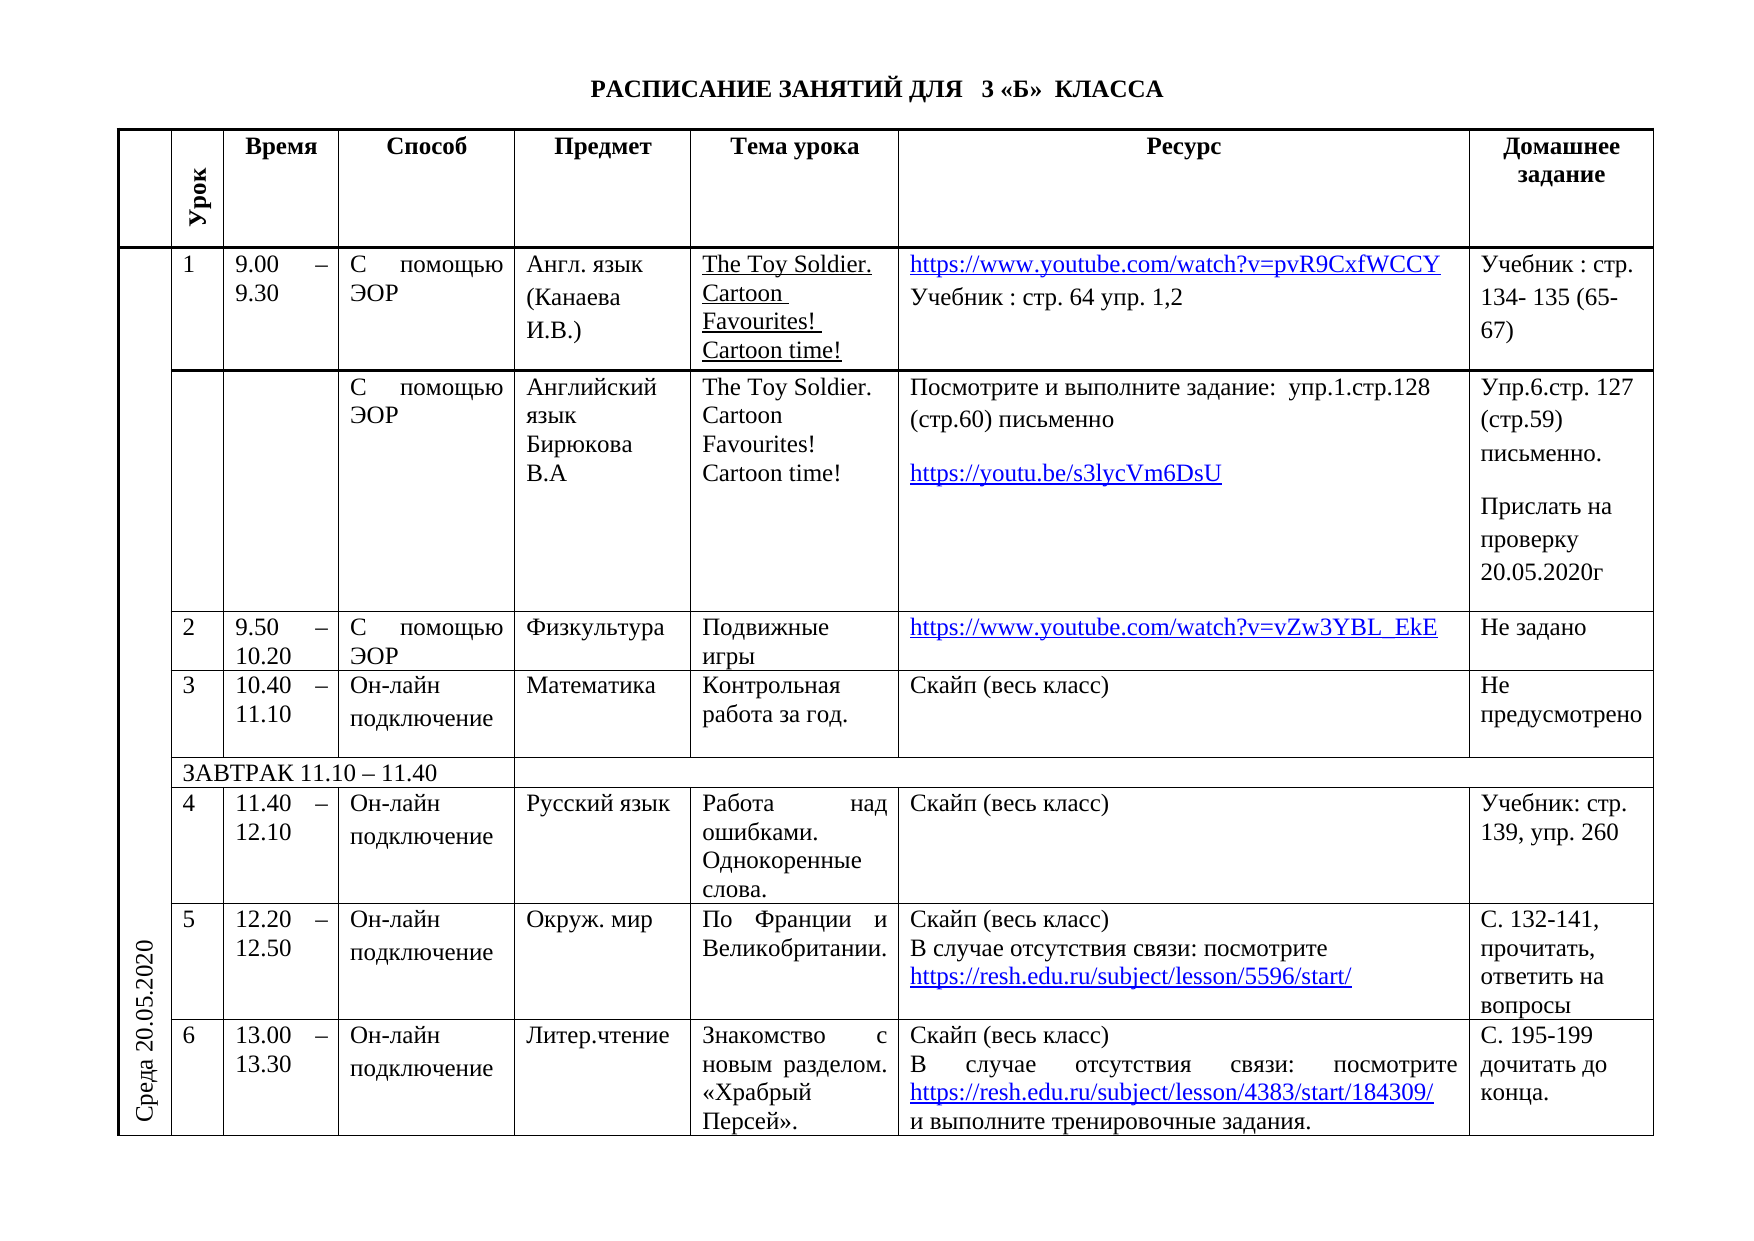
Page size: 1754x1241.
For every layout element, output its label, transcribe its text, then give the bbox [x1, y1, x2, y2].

table_cell 5 [172, 904, 223, 1019]
table_cell Математика [515, 671, 690, 757]
table_cell [515, 758, 1653, 787]
table_header Тема урока [691, 131, 898, 246]
table_cell С. 195-199 дочитать до конца. [1470, 1020, 1653, 1135]
table_header Способ [339, 131, 514, 246]
table_cell 2 [172, 612, 223, 669]
table_cell Контрольная работа за год. [691, 671, 898, 757]
table_cell Скайп (весь класс) [899, 671, 1469, 757]
table_cell С. 132-141, прочитать, ответить на вопросы [1470, 904, 1653, 1019]
table_cell 6 [172, 1020, 223, 1135]
table_cell Физкультура [515, 612, 690, 669]
table_header [120, 131, 171, 246]
table_cell Скайп (весь класс) [899, 788, 1469, 903]
table_cell Подвижные игры [691, 612, 898, 669]
table_cell [224, 372, 338, 611]
table_cell Не задано [1470, 612, 1653, 669]
table_cell Упр.6.стр. 127 (стр.59) письменно. Прислать на проверку 20.05.2020г [1470, 372, 1653, 611]
table_cell Учебник : стр. 134- 135 (65- 67) [1470, 249, 1653, 368]
table_cell 10.40 – 11.10 [224, 671, 338, 757]
table_cell Английский язык Бирюкова В.А [515, 372, 690, 611]
table_header Ресурс [899, 131, 1469, 246]
table_cell 13.00 – 13.30 [224, 1020, 338, 1135]
table_cell С помощью ЭОР [339, 612, 514, 669]
table_cell 9.00 – 9.30 [224, 249, 338, 368]
table_cell Среда 20.05.2020 [120, 249, 171, 1135]
table_cell Он-лайн подключение [339, 904, 514, 1019]
table_cell Не предусмотрено [1470, 671, 1653, 757]
table_cell Русский язык [515, 788, 690, 903]
table_header Предмет [515, 131, 690, 246]
table_cell Окруж. мир [515, 904, 690, 1019]
table_cell Он-лайн подключение [339, 1020, 514, 1135]
table_cell ЗАВТРАК 11.10 – 11.40 [172, 758, 514, 787]
table_cell https://www.youtube.com/watch?v=vZw3YBL_EkE [899, 612, 1469, 669]
table_cell Он-лайн подключение [339, 671, 514, 757]
table_cell https://www.youtube.com/watch?v=pvR9CxfWCCY Учебник : стр. 64 упр. 1,2 [899, 249, 1469, 368]
table_cell Посмотрите и выполните задание: упр.1.стр.128 (стр.60) письменно https://youtu.be/s3lycVm6DsU [899, 372, 1469, 611]
table_cell С помощью ЭОР [339, 372, 514, 611]
table_cell Знакомство с новым разделом. «Храбрый Персей». [691, 1020, 898, 1135]
text РАСПИСАНИЕ ЗАНЯТИЙ ДЛЯ 3 «Б» КЛАССА [118, 74, 1636, 103]
table_cell 12.20 – 12.50 [224, 904, 338, 1019]
table_cell Англ. язык (Канаева И.В.) [515, 249, 690, 368]
table_header Домашнее задание [1470, 131, 1653, 246]
table_cell The Toy Soldier. Cartoon Favourites! Cartoon time! [691, 372, 898, 611]
table_cell 1 [172, 249, 223, 368]
table_cell 9.50 – 10.20 [224, 612, 338, 669]
table_cell [172, 372, 223, 611]
table_cell По Франции и Великобритании. [691, 904, 898, 1019]
table_cell Литер.чтение [515, 1020, 690, 1135]
table_cell 11.40 – 12.10 [224, 788, 338, 903]
table_cell Скайп (весь класс) В случае отсутствия связи: посмотрите https://resh.edu.ru/subject/lesson/4383/start/184309/ и выполните тренировочные задания. [899, 1020, 1469, 1135]
table_cell Он-лайн подключение [339, 788, 514, 903]
table_header Урок [172, 131, 223, 246]
table_cell The Toy Soldier. Cartoon Favourites! Cartoon time! [691, 249, 898, 368]
table_cell С помощью ЭОР [339, 249, 514, 368]
table_cell Работа над ошибками. Однокоренные слова. [691, 788, 898, 903]
table_cell 3 [172, 671, 223, 757]
table_header Время [224, 131, 338, 246]
table_cell Скайп (весь класс) В случае отсутствия связи: посмотрите https://resh.edu.ru/subject/lesson/5596/start/ [899, 904, 1469, 1019]
table_cell 4 [172, 788, 223, 903]
table_cell Учебник: стр. 139, упр. 260 [1470, 788, 1653, 903]
